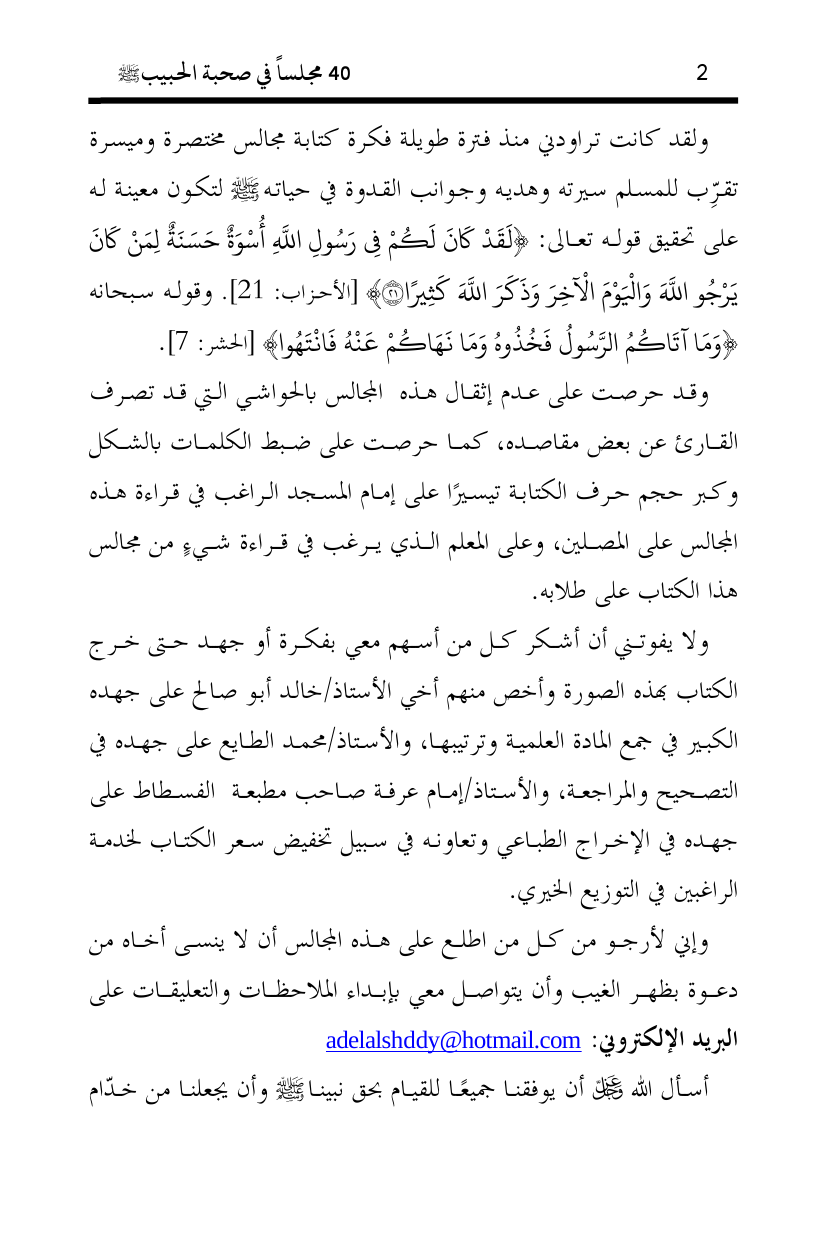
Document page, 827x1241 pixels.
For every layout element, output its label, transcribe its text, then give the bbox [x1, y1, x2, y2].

text وقد حرصت على عدم إثقال هذه المجالس بالحواشي التي قد تصرف القارئ عن بعض مقاصده، كما حرصت على ضبط الكلمات بالشكل وكبر حجم حرف الكتابة تيسيرًا على إمام المسجد الراغب في قراءة هذه المجالس على المصلين، وعلى المعلم الذي يرغب في قراءة شيءٍ من مجالس هذا الكتاب على طلابه. [89, 368, 738, 617]
text ولقد كانت تراودني منذ فترة طويلة فكرة كتابة مجالس مختصرة وميسرة تقرِّب للمسلم سيرته وهديه وجوانب القدوة في حياته ج لتكون معينة له على تحقيق قوله تعالى: ﴿لَقَدْ كَانَ لَكُمْ فِي رَسُولِ اللَّهِ أُسْوَةٌ حَسَنَةٌ لِمَنْ كَانَ يَرْجُو اللَّهَ وَالْيَوْمَ الْآخِرَ وَذَكَرَ اللَّهَ كَثِيرًا٢١﴾ [الأحزاب: 21]. وقوله سبحانه ﴿وَمَا آتَاكُمُ الرَّسُولُ فَخُذُوهُ وَمَا نَهَاكُمْ عَنْهُ فَانْتَهُوا﴾ [الحشر: 7]. [89, 115, 738, 368]
text ولا يفوتني أن أشكر كل من أسهم معي بفكرة أو جهد حتى خرج الكتاب بهذه الصورة وأخص منهم أخي الأستاذ/خالد أبو صالح على جهده الكبير في جمع المادة العلمية وترتيبها، والأستاذ/محمد الطايع على جهده في التصحيح والمراجعة، والأستاذ/إمام عرفة صاحب مطبعة الفسطاط على جهده في الإخراج الطباعي وتعاونه في سبيل تخفيض سعر الكتاب لخدمة الراغبين في التوزيع الخيري. [89, 617, 738, 916]
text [89, 1066, 738, 1115]
text وإني لأرجو من كل من اطلع على هذه المجالس أن لا ينسى أخاه من دعوة بظهر الغيب وأن يتواصل معي بإبداء الملاحظات والتعليقات على البريد الإلكتروني: adelalshddy@hotmail.com [89, 916, 738, 1066]
